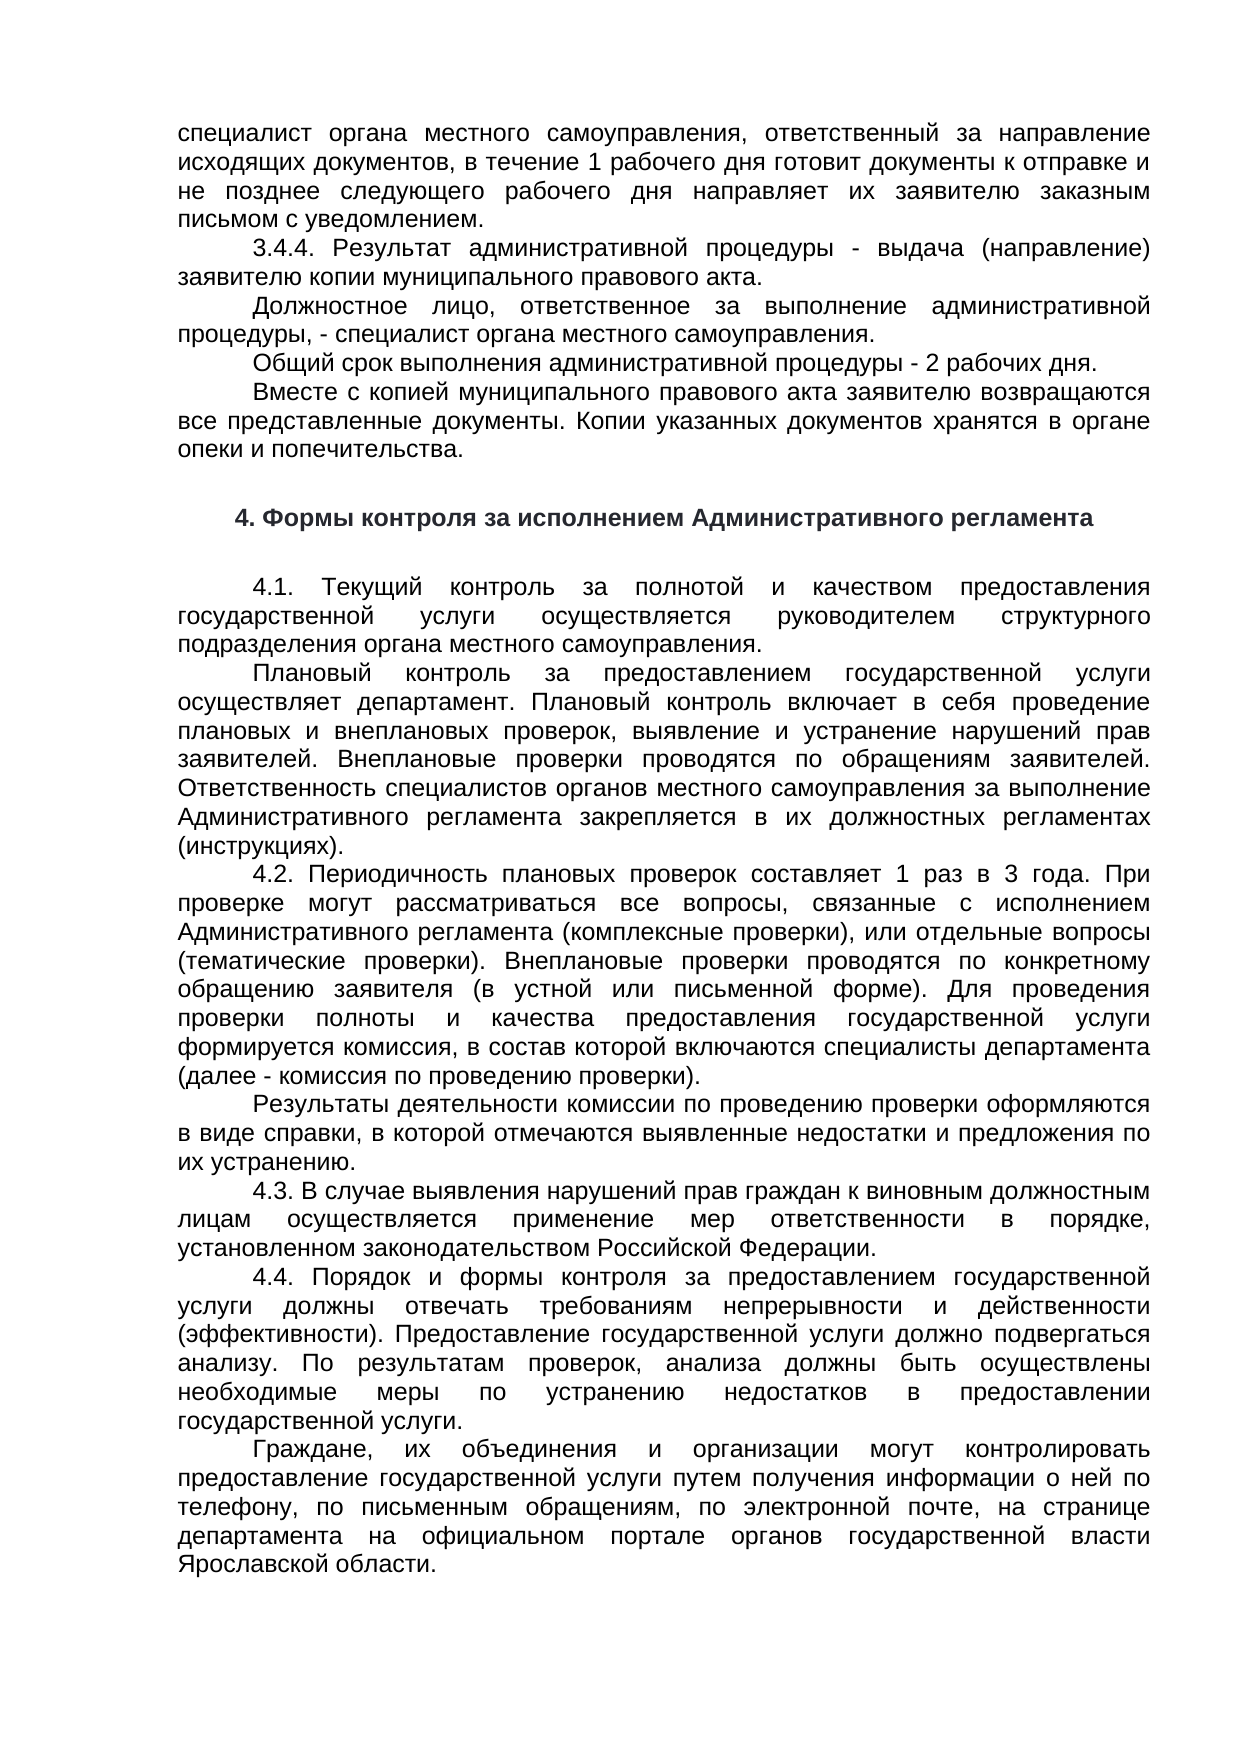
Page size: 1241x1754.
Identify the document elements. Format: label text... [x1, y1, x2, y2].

text 4.2. Периодичность плановых проверок составляет 1 раз в 3 года. При проверке могут рассматриваться все вопросы, связанные с исполнением Административного регламента (комплексные проверки), или отдельные вопросы (тематические проверки). Внеплановые проверки проводятся по конкретному обращению заявителя (в устной или письменной форме). Для проведения проверки полноты и качества предоставления государственной услуги формируется комиссия, в состав которой включаются специалисты департамента (далее - комиссия по проведению проверки). [177, 859, 1152, 1089]
text 3.4.4. Результат административной процедуры - выдача (направление) заявителю копии муниципального правового акта. [177, 233, 1152, 291]
text 4.1. Текущий контроль за полнотой и качеством предоставления государственной услуги осуществляется руководителем структурного подразделения органа местного самоуправления. [177, 572, 1152, 658]
text 4.4. Порядок и формы контроля за предоставлением государственной услуги должны отвечать требованиям непрерывности и действенности (эффективности). Предоставление государственной услуги должно подвергаться анализу. По результатам проверок, анализа должны быть осуществлены необходимые меры по устранению недостатков в предоставлении государственной услуги. [177, 1262, 1152, 1434]
text Должностное лицо, ответственное за выполнение административной процедуры, - специалист органа местного самоуправления. [177, 291, 1152, 348]
text Общий срок выполнения административной процедуры - 2 рабочих дня. [177, 348, 1152, 377]
text Вместе с копией муниципального правового акта заявителю возвращаются все представленные документы. Копии указанных документов хранятся в органе опеки и попечительства. [177, 377, 1152, 463]
text Плановый контроль за предоставлением государственной услуги осуществляет департамент. Плановый контроль включает в себя проведение плановых и внеплановых проверок, выявление и устранение нарушений прав заявителей. Внеплановые проверки проводятся по обращениям заявителей. Ответственность специалистов органов местного самоуправления за выполнение Административного регламента закрепляется в их должностных регламентах (инструкциях). [177, 658, 1152, 859]
text 4.3. В случае выявления нарушений прав граждан к виновным должностным лицам осуществляется применение мер ответственности в порядке, установленном законодательством Российской Федерации. [177, 1176, 1152, 1262]
subtitle 4. Формы контроля за исполнением Административного регламента [177, 503, 1152, 532]
text Результаты деятельности комиссии по проведению проверки оформляются в виде справки, в которой отмечаются выявленные недостатки и предложения по их устранению. [177, 1089, 1152, 1176]
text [177, 118, 1152, 233]
text Граждане, их объединения и организации могут контролировать предоставление государственной услуги путем получения информации о ней по телефону, по письменным обращениям, по электронной почте, на странице департамента на официальном портале органов государственной власти Ярославской области. [177, 1434, 1152, 1578]
